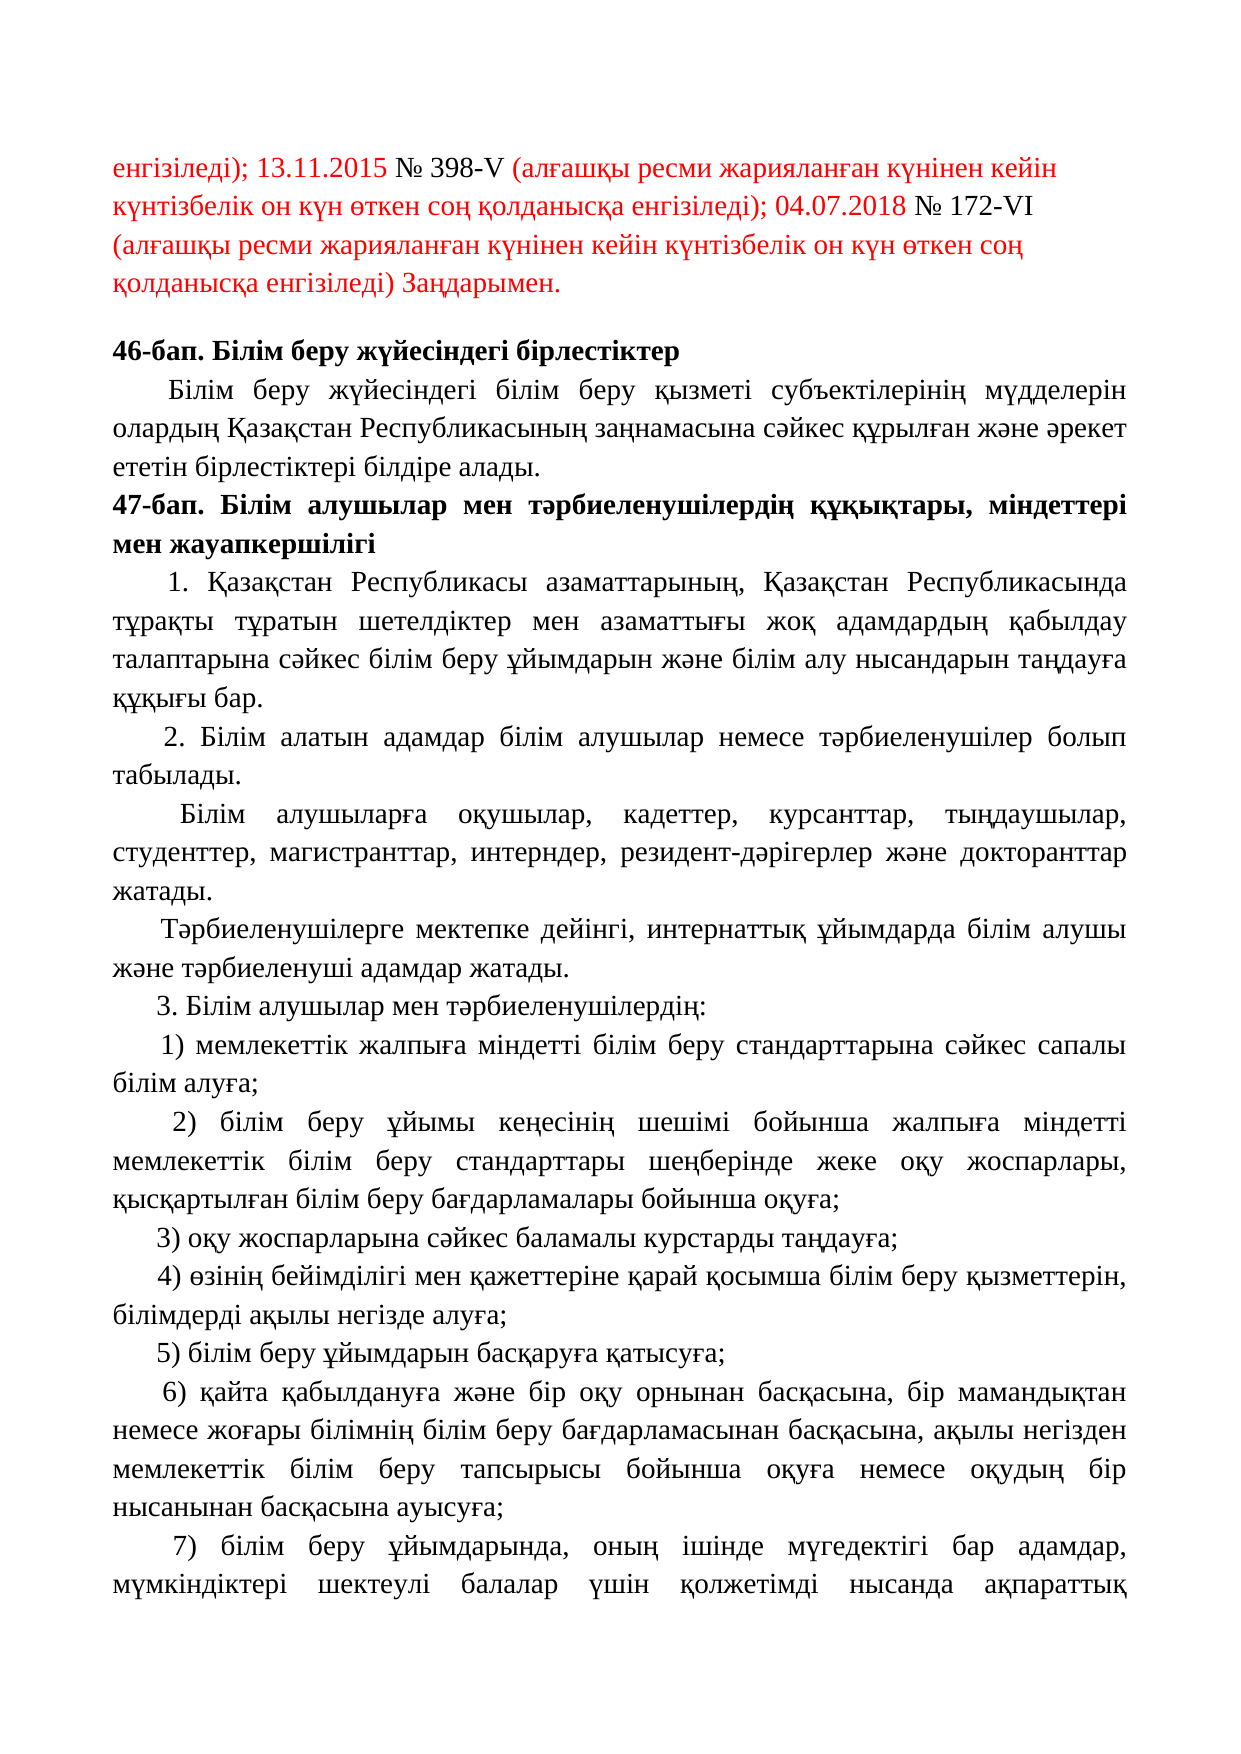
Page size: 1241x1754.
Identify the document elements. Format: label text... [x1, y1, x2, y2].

text 3. Білім алушылар мен тәрбиеленушілердің: [112, 988, 1128, 1022]
text Білім беру жүйесіндегі білім беру қызметі субъектілерінің мүдделерін олардың Қазақстан Республикасының заңнамасына сәйкес құрылған және әрекет ететін бірлестіктері білдіре алады. [112, 372, 1128, 482]
text 5) білім беру ұйымдарын басқаруға қатысуға; [112, 1335, 1128, 1369]
text 2. Білім алатын адамдар білім алушылар немесе тәрбиеленушілер болып табылады. [112, 719, 1128, 791]
text 46-бап. Білім беру жүйесіндегі бірлестіктер [112, 333, 1128, 367]
text Бiлiм алушыларға оқушылар, кадеттер, курсанттар, тыңдаушылар, студенттер, магистранттар, интерндер, резидент-дәрігерлер және докторанттар жатады. [112, 796, 1128, 906]
text 1) мемлекеттік жалпыға міндетті білім беру стандарттарына сәйкес сапалы білім алуға; [112, 1027, 1128, 1099]
text Тәрбиеленушілерге мектепке дейінгі, интернаттық ұйымдарда білім алушы және тәрбиеленуші адамдар жатады. [112, 911, 1128, 983]
text 4) өзінің бейімділігі мен қажеттеріне қарай қосымша білім беру қызметтерін, білімдерді ақылы негізде алуға; [112, 1258, 1128, 1330]
text 47-бап. Білім алушылар мен тәрбиеленушілердің құқықтары, міндеттері мен жауапкершілігі [112, 487, 1128, 559]
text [112, 1528, 1128, 1600]
text 1. Қазақстан Республикасы азаматтарының, Қазақстан Республикасында тұрақты тұратын шетелдіктер мен азаматтығы жоқ адамдардың қабылдау талаптарына сәйкес білім беру ұйымдарын және білім алу нысандарын таңдауға құқығы бар. [112, 564, 1128, 714]
text 3) оқу жоспарларына сәйкес баламалы курстарды таңдауға; [112, 1220, 1128, 1253]
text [112, 150, 1128, 329]
text 2) білім беру ұйымы кеңесінің шешімі бойынша жалпыға міндетті мемлекеттік білім беру стандарттары шеңберінде жеке оқу жоспарлары, қысқартылған білім беру бағдарламалары бойынша оқуға; [112, 1104, 1128, 1215]
text 6) қайта қабылдануға және бір оқу орнынан басқасына, бір мамандықтан немесе жоғары білімнің білім беру бағдарламасынан басқасына, ақылы негізден мемлекеттік білім беру тапсырысы бойынша оқуға немесе оқудың бір нысанынан басқасына ауысуға; [112, 1374, 1128, 1523]
